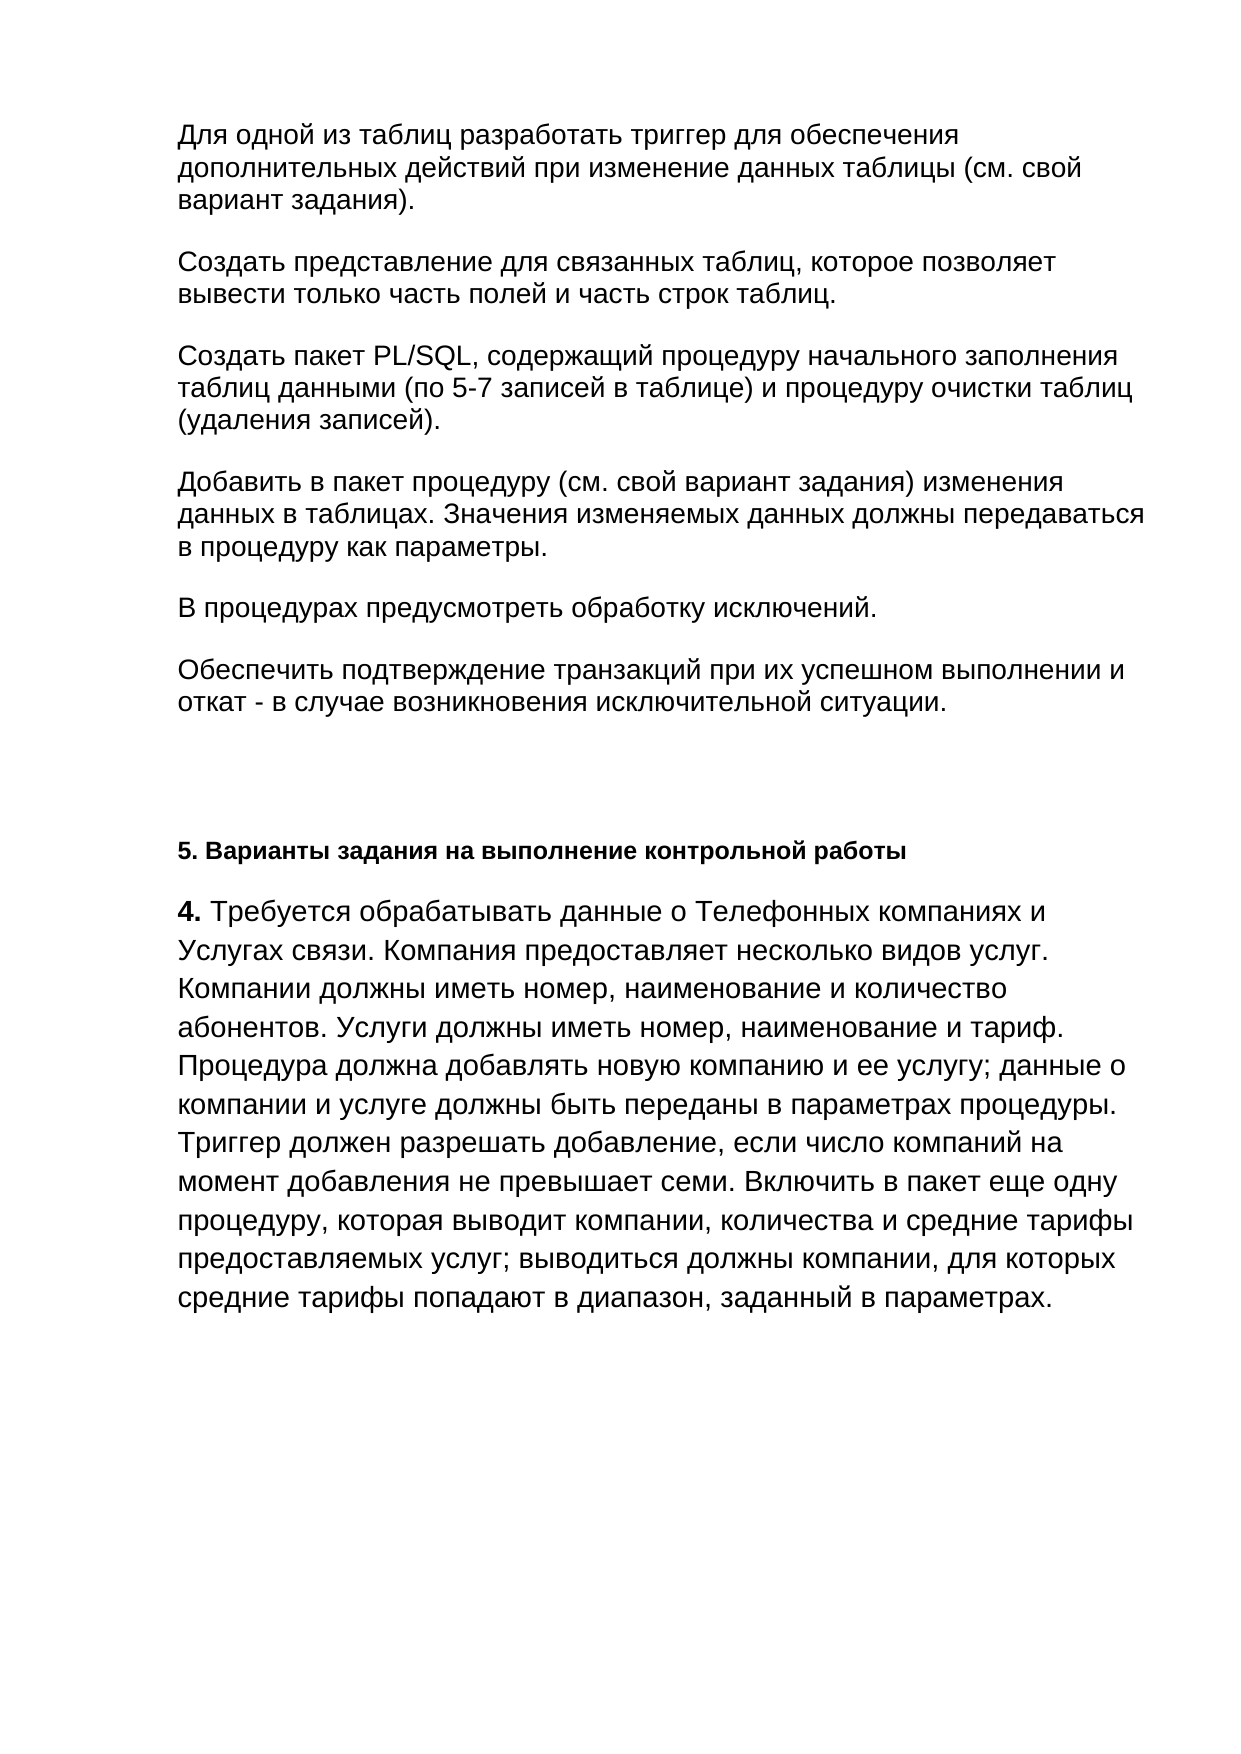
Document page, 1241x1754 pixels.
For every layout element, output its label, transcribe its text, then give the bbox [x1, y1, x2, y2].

text В процедурах предусмотреть обработку исключений. [177, 591, 1152, 623]
text Создать представление для связанных таблиц, которое позволяет вывести только часть полей и часть строк таблиц. [177, 244, 1152, 309]
text Создать пакет PL/SQL, содержащий процедуру начального заполнения таблиц данными (по 5-7 записей в таблице) и процедуру очистки таблиц (удаления записей). [177, 338, 1152, 436]
text Добавить в пакет процедуру (см. свой вариант задания) изменения данных в таблицах. Значения изменяемых данных должны передаваться в процедуру как параметры. [177, 465, 1152, 562]
text Обеспечить подтверждение транзакций при их успешном выполнении и откат - в случае возникновения исключительной ситуации. [177, 653, 1152, 717]
text Для одной из таблиц разработать триггер для обеспечения дополнительных действий при изменение данных таблицы (см. свой вариант задания). [177, 118, 1152, 215]
text 5. Варианты задания на выполнение контрольной работы [177, 836, 1152, 865]
text 4. Требуется обрабатывать данные о Телефонных компаниях и Услугах связи. Компания предоставляет несколько видов услуг. Компании должны иметь номер, наименование и количество абонентов. Услуги должны иметь номер, наименование и тариф. Процедура должна добавлять новую компанию и ее услугу; данные о компании и услуге должны быть переданы в параметрах процедуры. Триггер должен разрешать добавление, если число компаний на момент добавления не превышает семи. Включить в пакет еще одну процедуру, которая выводит компании, количества и средние тарифы предоставляемых услуг; выводиться должны компании, для которых средние тарифы попадают в диапазон, заданный в параметрах. [177, 894, 1152, 1313]
